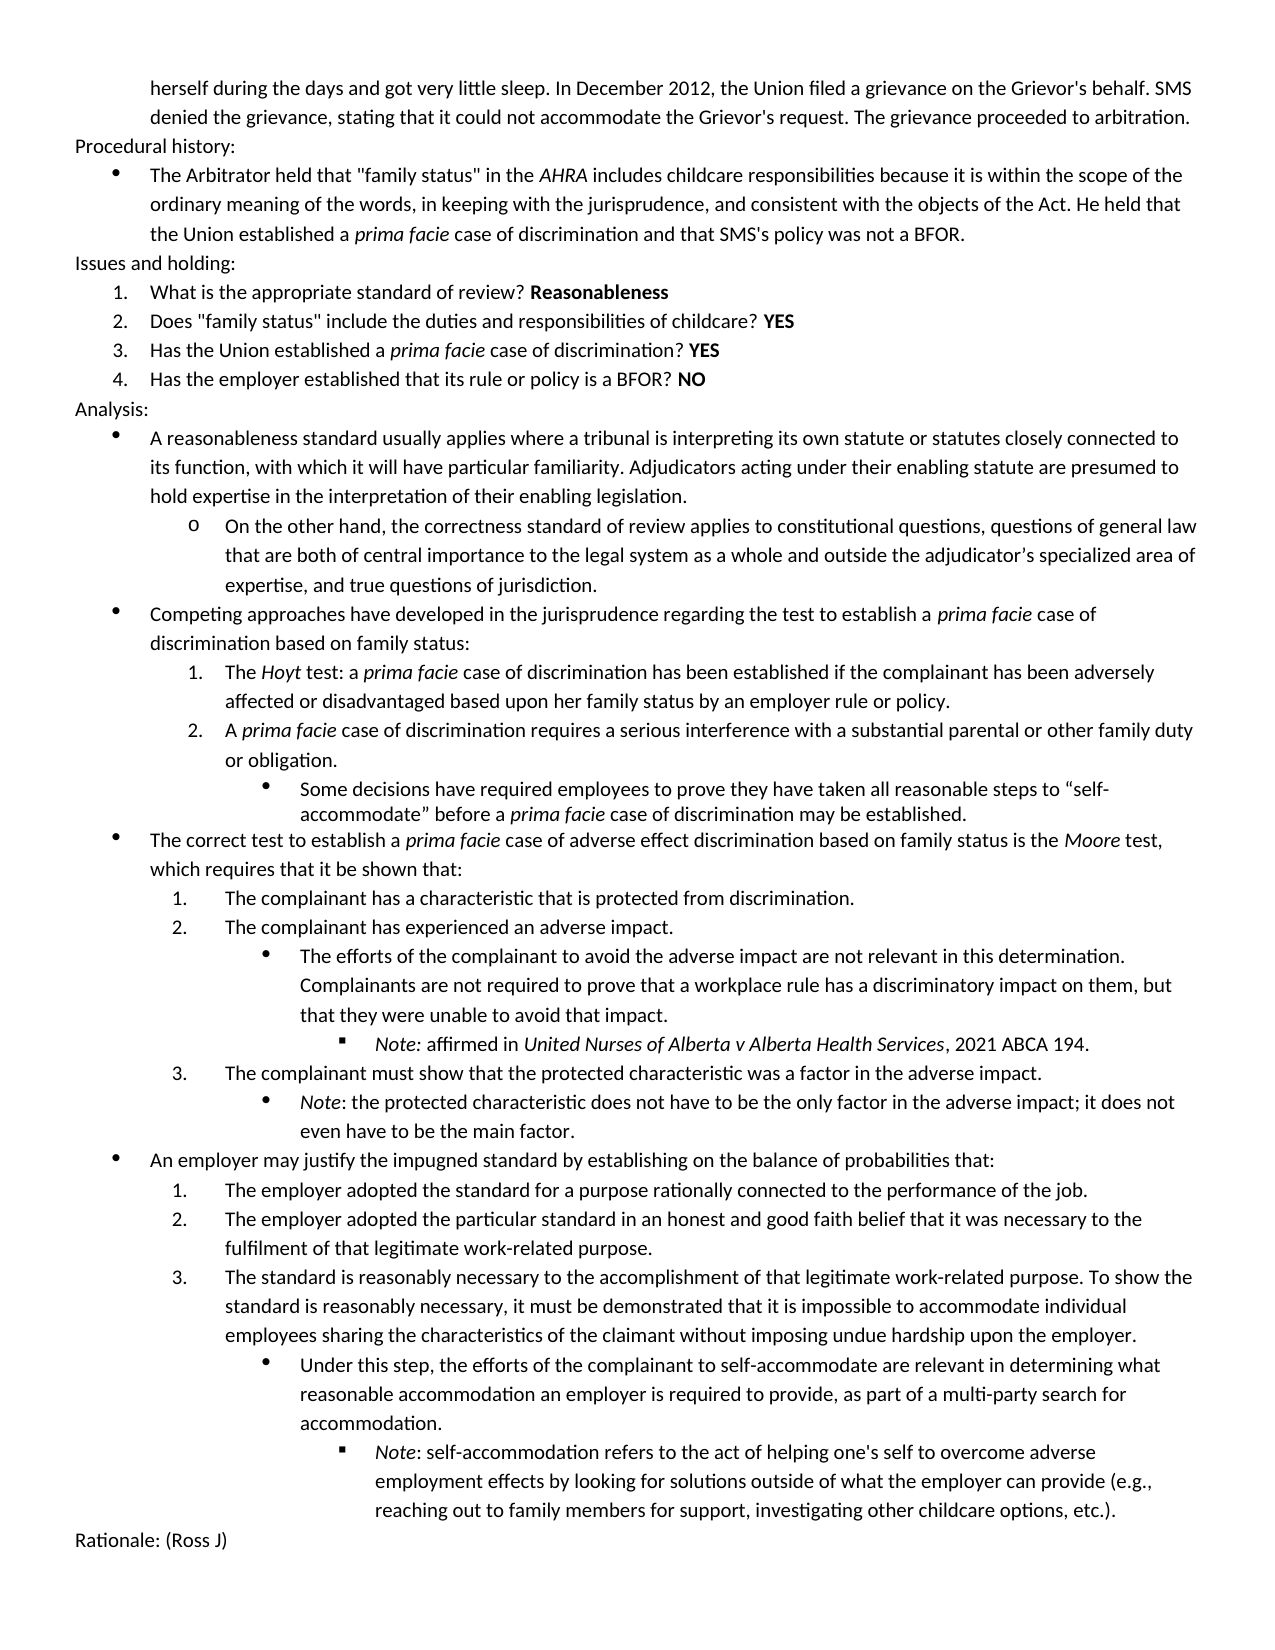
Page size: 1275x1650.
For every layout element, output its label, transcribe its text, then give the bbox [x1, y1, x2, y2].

text Rationale: (Ross J) [75, 1527, 1200, 1552]
list The employer adopted the particular standard in an honest and good faith belief that it was necessary to the fulfilment of that legitimate work-related purpose. [187, 1206, 1200, 1261]
text Issues and holding: [75, 250, 1200, 275]
list Has the employer established that its rule or policy is a BFOR? NO [112, 367, 1200, 392]
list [112, 75, 1200, 129]
list The standard is reasonably necessary to the accomplishment of that legitimate work-related purpose. To show the standard is reasonably necessary, it must be demonstrated that it is impossible to accommodate individual employees sharing the characteristics of the claimant without imposing undue hardship upon the employer. [187, 1264, 1200, 1348]
list Note: affirmed in United Nurses of Alberta v Alberta Health Services, 2021 ABCA 194. [337, 1031, 1200, 1056]
text Analysis: [75, 396, 1200, 421]
text Procedural history: [75, 133, 1200, 159]
list A reasonableness standard usually applies where a tribunal is interpreting its own statute or statutes closely connected to its function, with which it will have particular familiarity. Adjudicators acting under their enabling statute are presumed to hold expertise in the interpretation of their enabling legislation. [112, 425, 1200, 509]
list Under this step, the efforts of the complainant to self-accommodate are relevant in determining what reasonable accommodation an employer is required to provide, as part of a multi-party search for accommodation. [262, 1352, 1200, 1436]
list The Arbitrator held that "family status" in the AHRA includes childcare responsibilities because it is within the scope of the ordinary meaning of the words, in keeping with the jurisprudence, and consistent with the objects of the Act. He held that the Union established a prima facie case of discrimination and that SMS's policy was not a BFOR. [112, 162, 1200, 246]
list Competing approaches have developed in the jurisprudence regarding the test to establish a prima facie case of discrimination based on family status: [112, 601, 1200, 656]
list A prima facie case of discrimination requires a serious interference with a substantial parental or other family duty or obligation. [187, 718, 1200, 772]
list The efforts of the complainant to avoid the adverse impact are not relevant in this determination. Complainants are not required to prove that a workplace rule has a discriminatory impact on them, but that they were unable to avoid that impact. [262, 943, 1200, 1027]
list An employer may justify the impugned standard by establishing on the balance of probabilities that: [112, 1148, 1200, 1173]
list Note: self-accommodation refers to the act of helping one's self to overcome adverse employment effects by looking for solutions outside of what the employer can provide (e.g., reaching out to family members for support, investigating other childcare options, etc.). [337, 1439, 1200, 1523]
list The complainant has a characteristic that is protected from discrimination. [187, 885, 1200, 911]
list Some decisions have required employees to prove they have taken all reasonable steps to “self-accommodate” before a prima facie case of discrimination may be established. [262, 776, 1200, 827]
list Note: the protected characteristic does not have to be the only factor in the adverse impact; it does not even have to be the main factor. [262, 1089, 1200, 1144]
list The complainant has experienced an adverse impact. [187, 914, 1200, 940]
list The employer adopted the standard for a purpose rationally connected to the performance of the job. [187, 1177, 1200, 1202]
list The complainant must show that the protected characteristic was a factor in the adverse impact. [187, 1060, 1200, 1086]
list The Hoyt test: a prima facie case of discrimination has been established if the complainant has been adversely affected or disadvantaged based upon her family status by an employer rule or policy. [187, 659, 1200, 714]
list On the other hand, the correctness standard of review applies to constitutional questions, questions of general law that are both of central importance to the legal system as a whole and outside the adjudicator’s specialized area of expertise, and true questions of jurisdiction. [187, 512, 1200, 597]
list Has the Union established a prima facie case of discrimination? YES [112, 337, 1200, 363]
list Does "family status" include the duties and responsibilities of childcare? YES [112, 308, 1200, 334]
list The correct test to establish a prima facie case of adverse effect discrimination based on family status is the Moore test, which requires that it be shown that: [112, 827, 1200, 881]
list What is the appropriate standard of review? Reasonableness [112, 279, 1200, 304]
